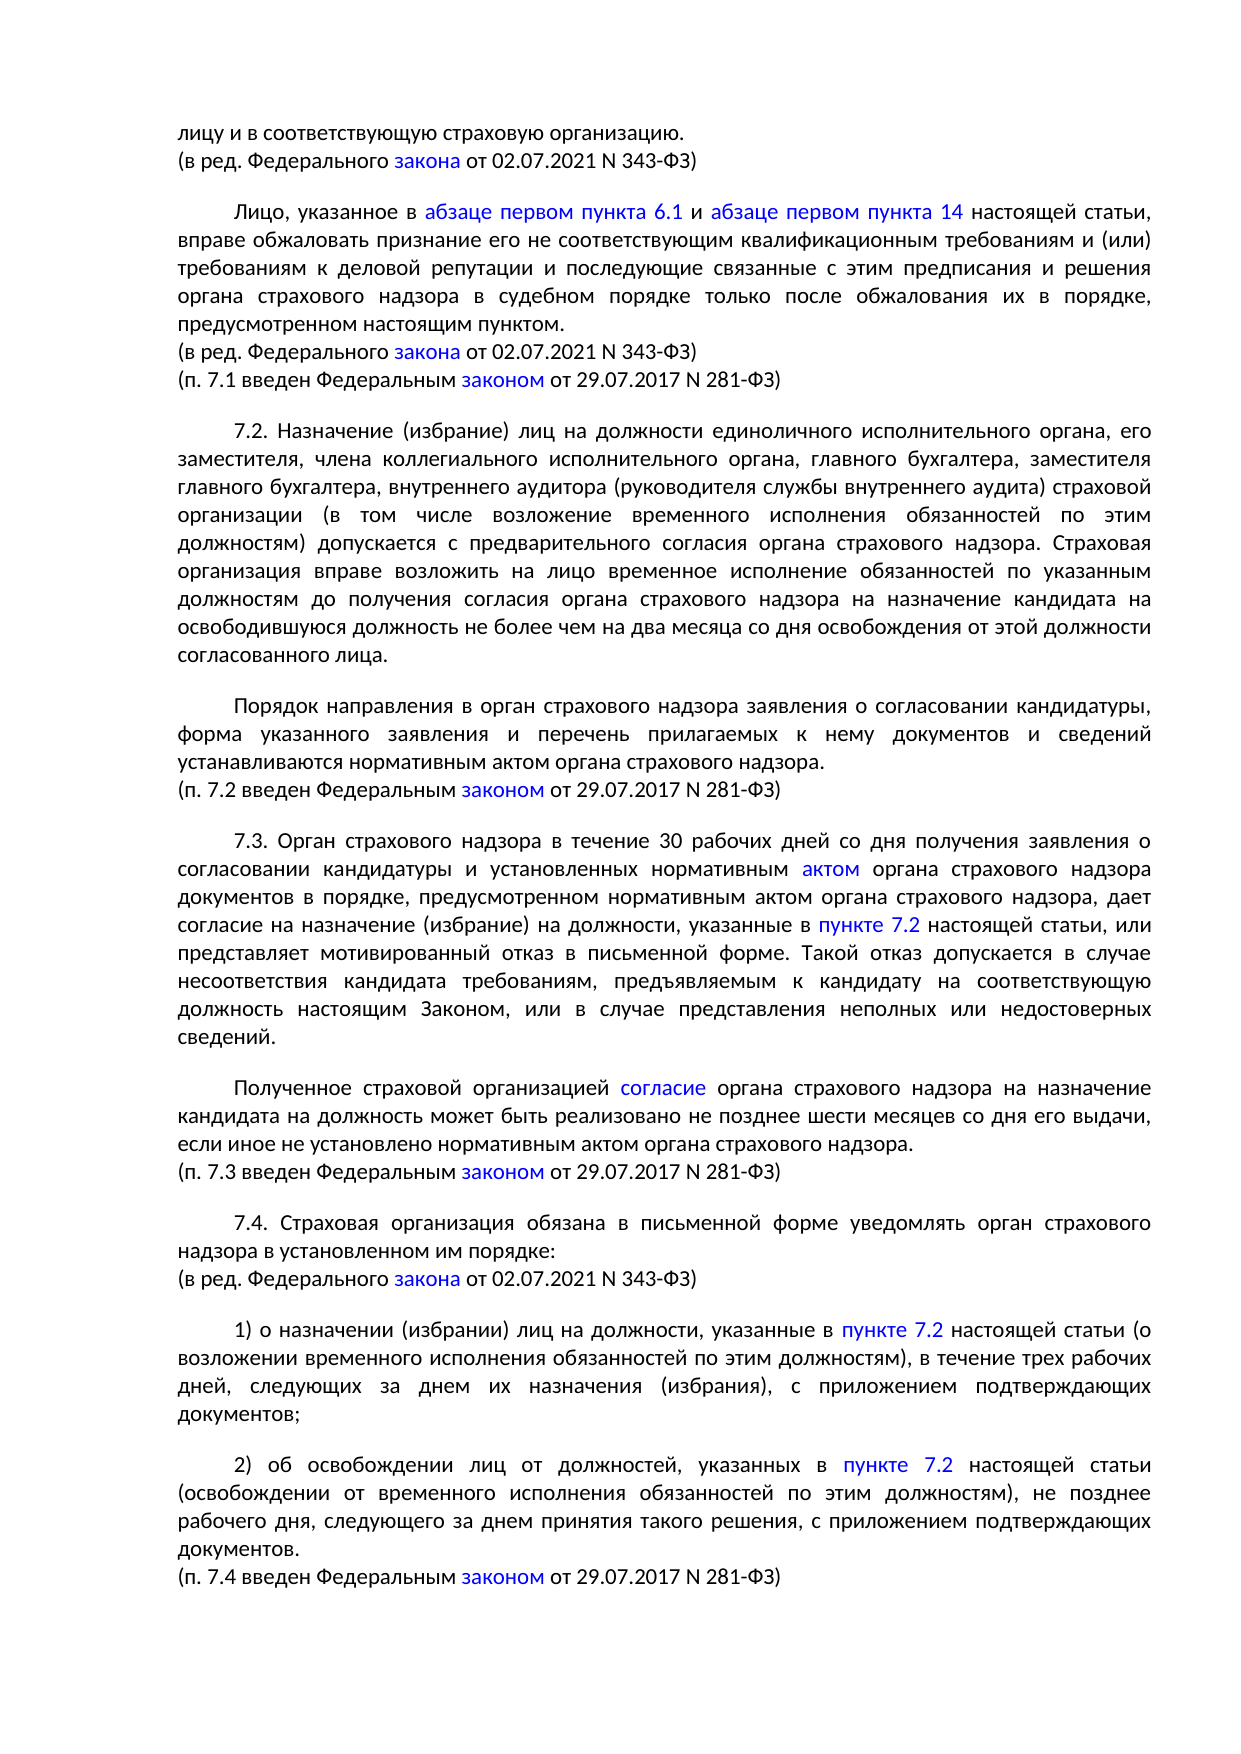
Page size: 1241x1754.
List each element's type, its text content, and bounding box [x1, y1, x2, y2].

text (п. 7.1 введен Федеральным законом от 29.07.2017 N 281-ФЗ) [177, 365, 1152, 393]
text 2) об освобождении лиц от должностей, указанных в пункте 7.2 настоящей статьи (освобождении от временного исполнения обязанностей по этим должностям), не позднее рабочего дня, следующего за днем принятия такого решения, с приложением подтверждающих документов. [177, 1450, 1152, 1562]
text Порядок направления в орган страхового надзора заявления о согласовании кандидатуры, форма указанного заявления и перечень прилагаемых к нему документов и сведений устанавливаются нормативным актом органа страхового надзора. [177, 691, 1152, 775]
text Полученное страховой организацией согласие органа страхового надзора на назначение кандидата на должность может быть реализовано не позднее шести месяцев со дня его выдачи, если иное не установлено нормативным актом органа страхового надзора. [177, 1073, 1152, 1157]
text (п. 7.2 введен Федеральным законом от 29.07.2017 N 281-ФЗ) [177, 775, 1152, 803]
text (в ред. Федерального закона от 02.07.2021 N 343-ФЗ) [177, 337, 1152, 365]
text Лицо, указанное в абзаце первом пункта 6.1 и абзаце первом пункта 14 настоящей статьи, вправе обжаловать признание его не соответствующим квалификационным требованиям и (или) требованиям к деловой репутации и последующие связанные с этим предписания и решения органа страхового надзора в судебном порядке только после обжалования их в порядке, предусмотренном настоящим пунктом. [177, 197, 1152, 337]
text 7.4. Страховая организация обязана в письменной форме уведомлять орган страхового надзора в установленном им порядке: [177, 1208, 1152, 1264]
text (п. 7.4 введен Федеральным законом от 29.07.2017 N 281-ФЗ) [177, 1562, 1152, 1590]
text 1) о назначении (избрании) лиц на должности, указанные в пункте 7.2 настоящей статьи (о возложении временного исполнения обязанностей по этим должностям), в течение трех рабочих дней, следующих за днем их назначения (избрания), с приложением подтверждающих документов; [177, 1315, 1152, 1427]
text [177, 118, 1152, 146]
text (в ред. Федерального закона от 02.07.2021 N 343-ФЗ) [177, 146, 1152, 174]
text 7.3. Орган страхового надзора в течение 30 рабочих дней со дня получения заявления о согласовании кандидатуры и установленных нормативным актом органа страхового надзора документов в порядке, предусмотренном нормативным актом органа страхового надзора, дает согласие на назначение (избрание) на должности, указанные в пункте 7.2 настоящей статьи, или представляет мотивированный отказ в письменной форме. Такой отказ допускается в случае несоответствия кандидата требованиям, предъявляемым к кандидату на соответствующую должность настоящим Законом, или в случае представления неполных или недостоверных сведений. [177, 826, 1152, 1050]
text 7.2. Назначение (избрание) лиц на должности единоличного исполнительного органа, его заместителя, члена коллегиального исполнительного органа, главного бухгалтера, заместителя главного бухгалтера, внутреннего аудитора (руководителя службы внутреннего аудита) страховой организации (в том числе возложение временного исполнения обязанностей по этим должностям) допускается с предварительного согласия органа страхового надзора. Страховая организация вправе возложить на лицо временное исполнение обязанностей по указанным должностям до получения согласия органа страхового надзора на назначение кандидата на освободившуюся должность не более чем на два месяца со дня освобождения от этой должности согласованного лица. [177, 416, 1152, 668]
text (в ред. Федерального закона от 02.07.2021 N 343-ФЗ) [177, 1264, 1152, 1292]
text (п. 7.3 введен Федеральным законом от 29.07.2017 N 281-ФЗ) [177, 1157, 1152, 1185]
